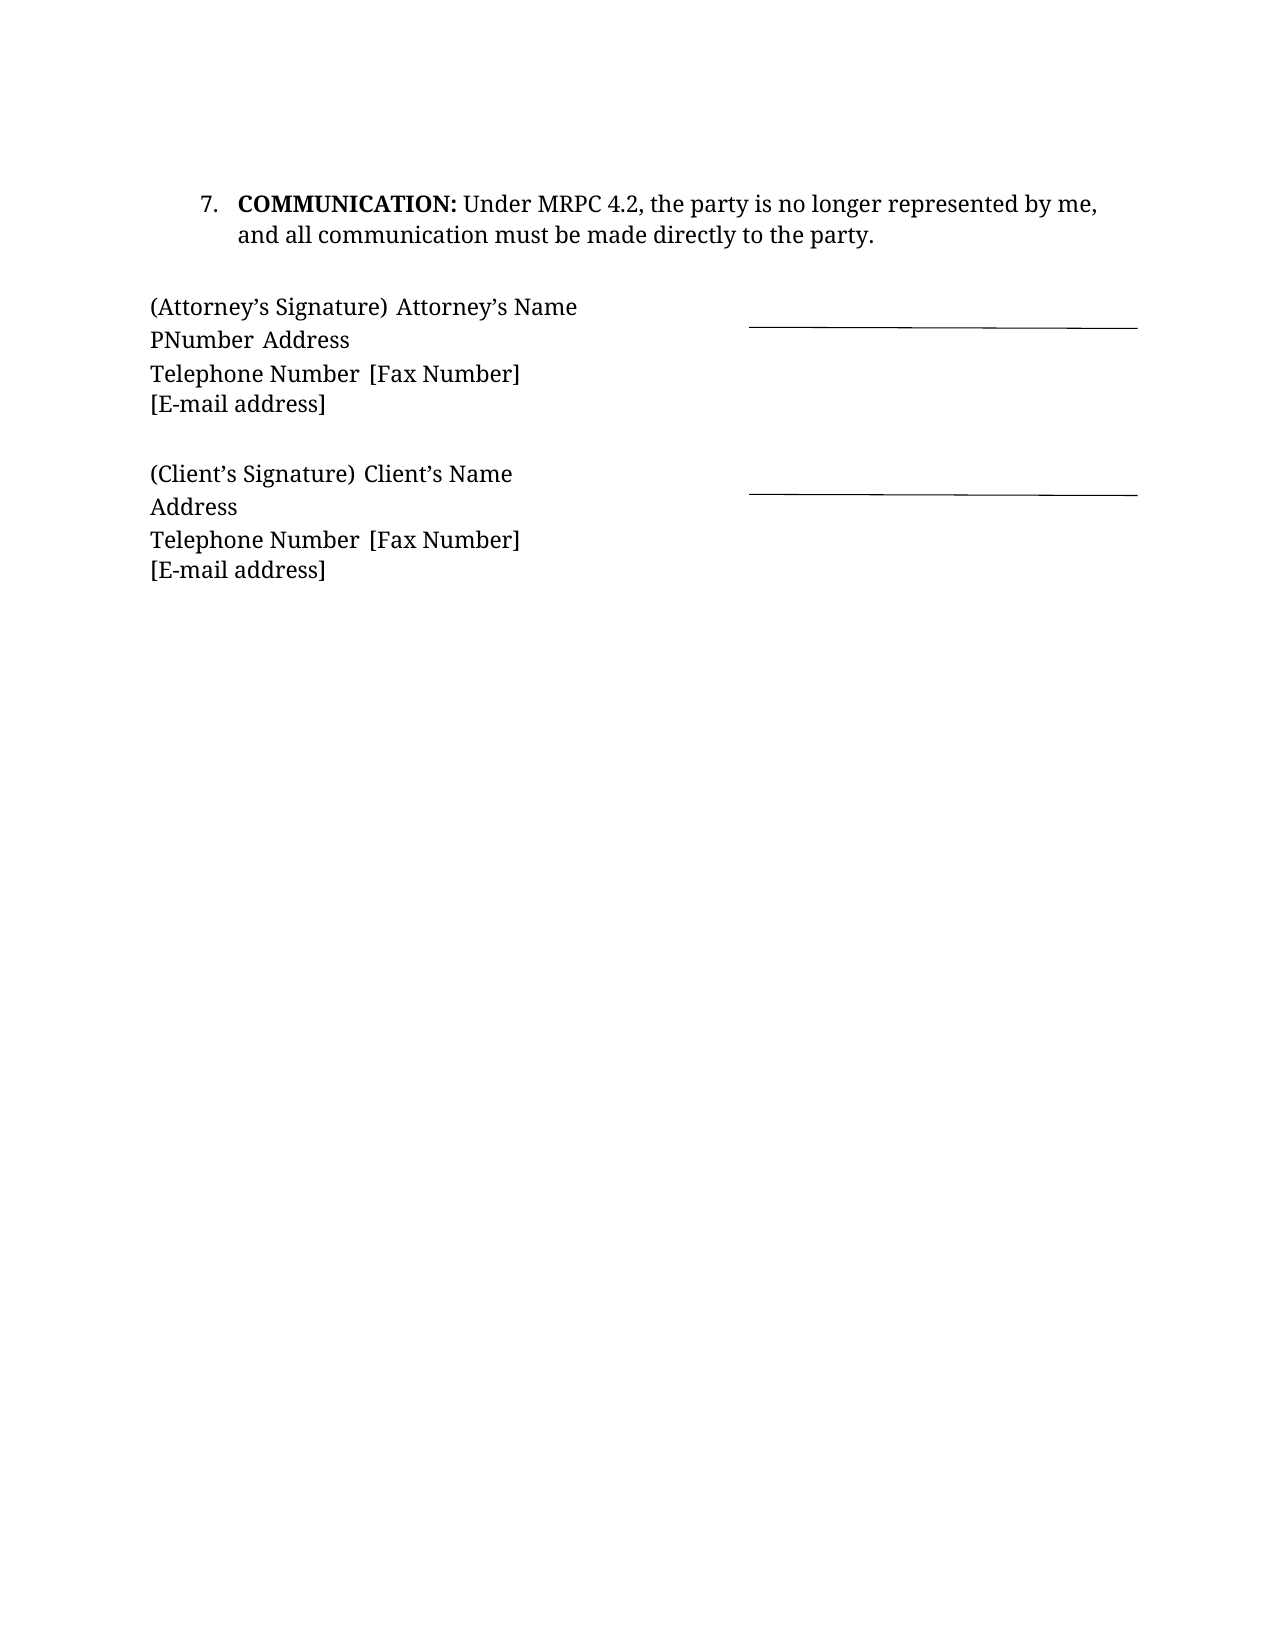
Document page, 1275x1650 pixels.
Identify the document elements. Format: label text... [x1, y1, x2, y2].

text Telephone Number [Fax Number] [150, 524, 894, 556]
text [E-mail address] [150, 558, 1125, 584]
list COMMUNICATION: Under MRPC 4.2, the party is no longer represented by me, and all communication must be made directly to the party. [200, 187, 1125, 250]
text Address [150, 491, 1125, 522]
text (Client’s Signature) Client’s Name [150, 434, 954, 489]
text [E-mail address] [150, 392, 1125, 417]
text Telephone Number [Fax Number] [150, 358, 894, 389]
text PNumber Address [150, 324, 841, 356]
text (Attorney’s Signature) Attorney’s Name [150, 267, 954, 322]
